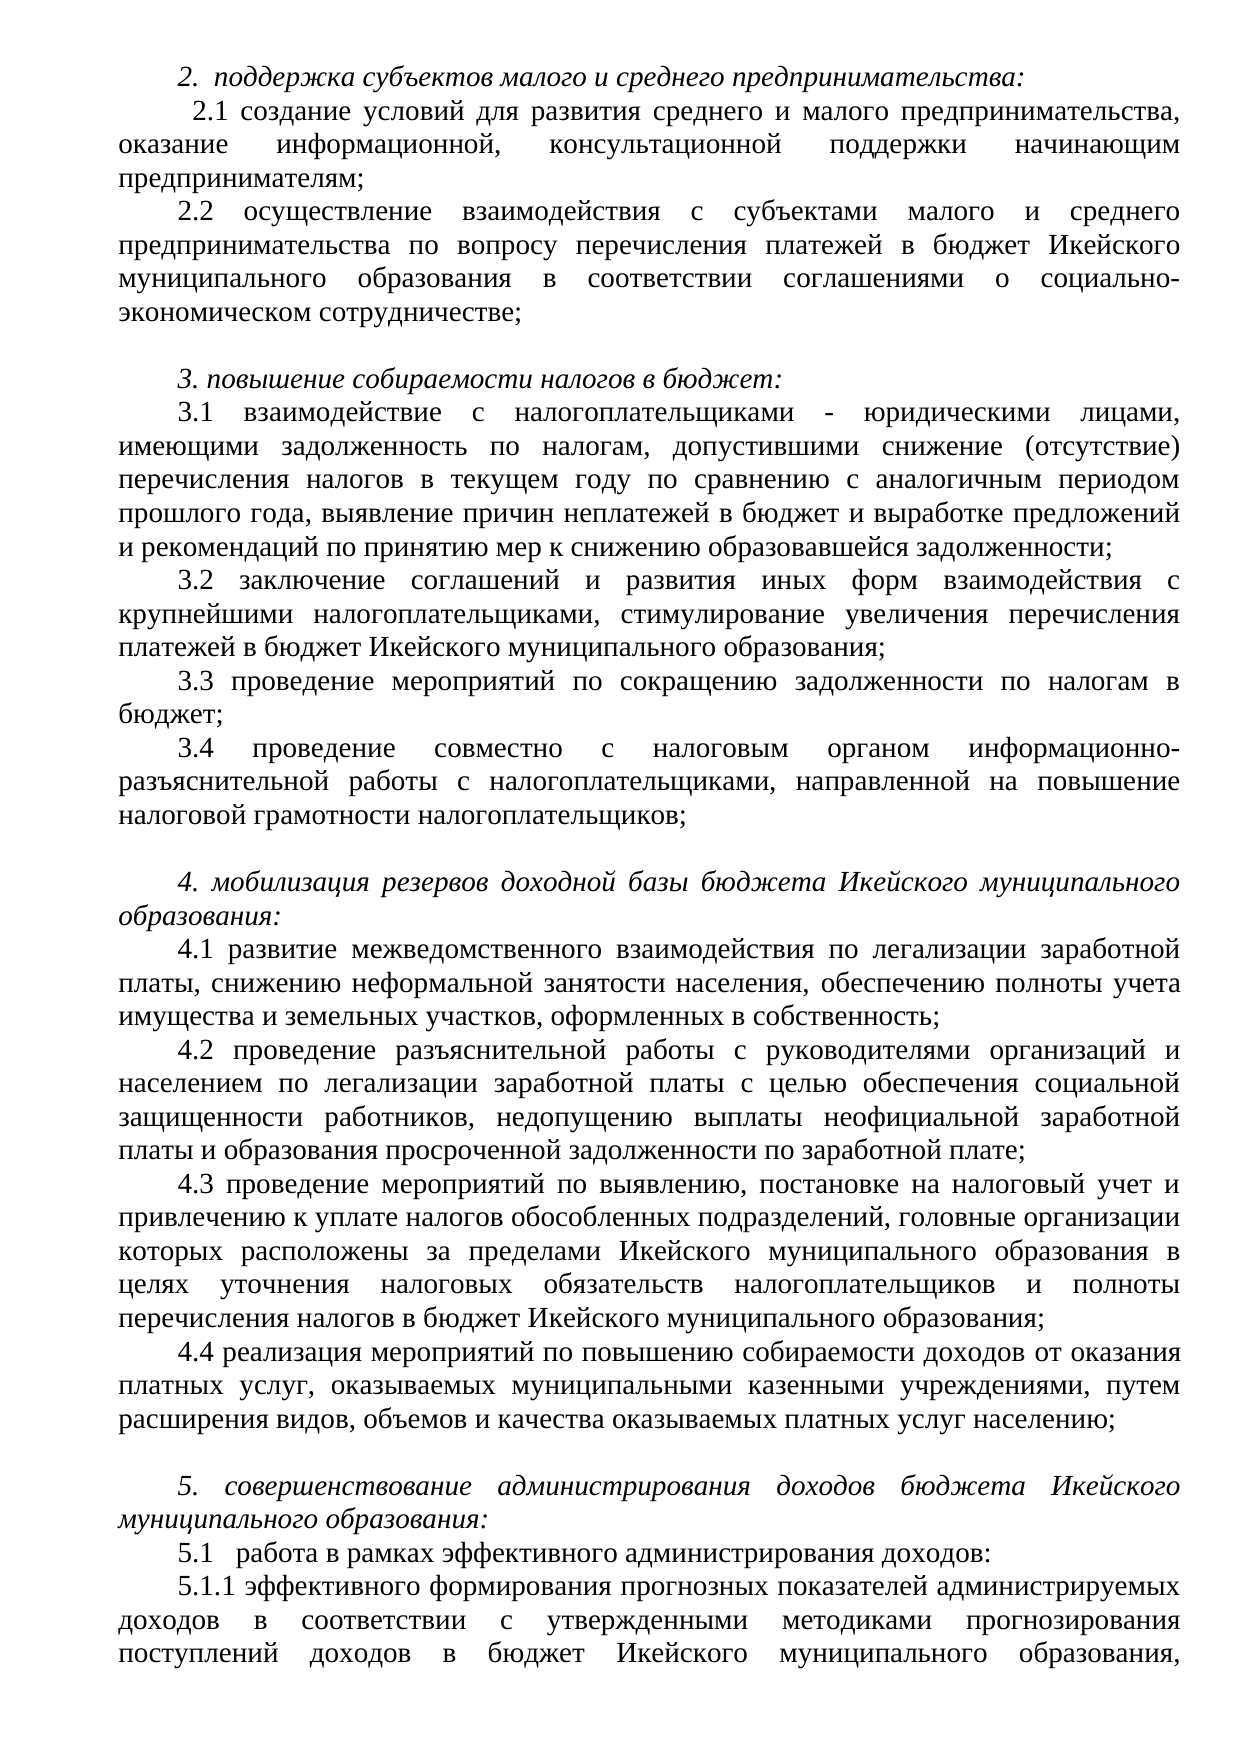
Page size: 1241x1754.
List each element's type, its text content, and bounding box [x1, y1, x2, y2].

text 4.1 развитие межведомственного взаимодействия по легализации заработной платы, снижению неформальной занятости населения, обеспечению полноты учета имущества и земельных участков, оформленных в собственность; [118, 931, 1181, 1032]
text 4. мобилизация резервов доходной базы бюджета Икейского муниципального образования: [118, 864, 1181, 931]
text 2.2 осуществление взаимодействия с субъектами малого и среднего предпринимательства по вопросу перечисления платежей в бюджет Икейского муниципального образования в соответствии соглашениями о социально-экономическом сотрудничестве; [118, 193, 1181, 327]
text 5.1 работа в рамках эффективного администрирования доходов: [118, 1535, 1181, 1568]
text 4.3 проведение мероприятий по выявлению, постановке на налоговый учет и привлечению к уплате налогов обособленных подразделений, головные организации которых расположены за пределами Икейского муниципального образования в целях уточнения налоговых обязательств налогоплательщиков и полноты перечисления налогов в бюджет Икейского муниципального образования; [118, 1166, 1181, 1334]
text 5. совершенствование администрирования доходов бюджета Икейского муниципального образования: [118, 1468, 1181, 1535]
text 3.2 заключение соглашений и развития иных форм взаимодействия с крупнейшими налогоплательщиками, стимулирование увеличения перечисления платежей в бюджет Икейского муниципального образования; [118, 562, 1181, 663]
text 4.2 проведение разъяснительной работы с руководителями организаций и населением по легализации заработной платы с целью обеспечения социальной защищенности работников, недопущению выплаты неофициальной заработной платы и образования просроченной задолженности по заработной плате; [118, 1032, 1181, 1166]
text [118, 1568, 1181, 1669]
text 2.1 создание условий для развития среднего и малого предпринимательства, оказание информационной, консультационной поддержки начинающим предпринимателям; [118, 93, 1181, 193]
text 3.4 проведение совместно с налоговым органом информационно-разъяснительной работы с налогоплательщиками, направленной на повышение налоговой грамотности налогоплательщиков; [118, 730, 1181, 831]
text 4.4 реализация мероприятий по повышению собираемости доходов от оказания платных услуг, оказываемых муниципальными казенными учреждениями, путем расширения видов, объемов и качества оказываемых платных услуг населению; [118, 1334, 1181, 1434]
text 3.3 проведение мероприятий по сокращению задолженности по налогам в бюджет; [118, 663, 1181, 730]
text 2. поддержка субъектов малого и среднего предпринимательства: [118, 59, 1181, 93]
text 3.1 взаимодействие с налогоплательщиками - юридическими лицами, имеющими задолженность по налогам, допустившими снижение (отсутствие) перечисления налогов в текущем году по сравнению с аналогичным периодом прошлого года, выявление причин неплатежей в бюджет и выработке предложений и рекомендаций по принятию мер к снижению образовавшейся задолженности; [118, 394, 1181, 562]
text 3. повышение собираемости налогов в бюджет: [118, 361, 1181, 394]
